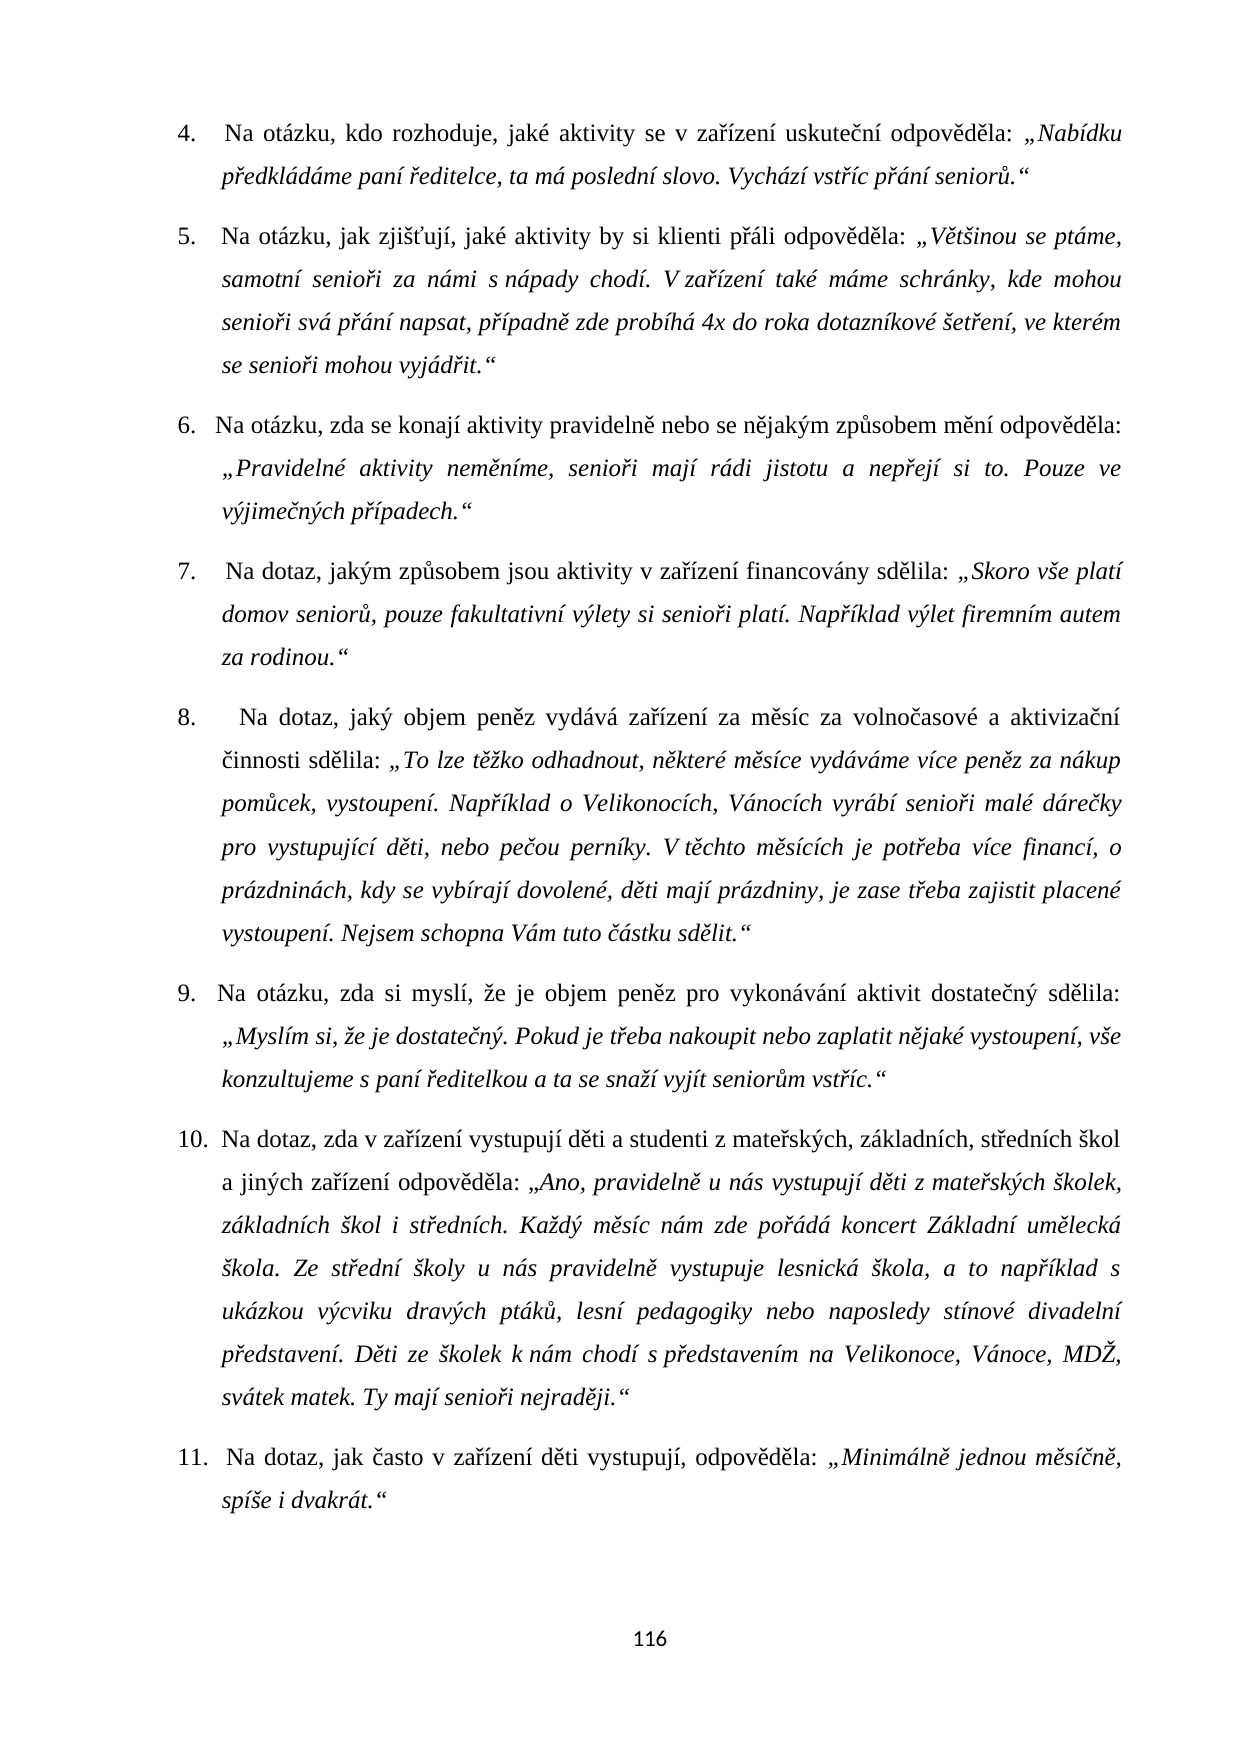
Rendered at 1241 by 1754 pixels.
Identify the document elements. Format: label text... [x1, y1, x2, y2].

text 6. Na otázku, zda se konají aktivity pravidelně nebo se nějakým způsobem mění odpověděla: „Pravidelné aktivity neměníme, senioři mají rádi jistotu a nepřejí si to. Pouze ve výjimečných případech.“ [177, 410, 1122, 525]
text 7. Na dotaz, jakým způsobem jsou aktivity v zařízení financovány sdělila: „Skoro vše platí domov seniorů, pouze fakultativní výlety si senioři platí. Například výlet firemním autem za rodinou.“ [177, 556, 1122, 671]
text 5. Na otázku, jak zjišťují, jaké aktivity by si klienti přáli odpověděla: „Většinou se ptáme, samotní senioři za námi s nápady chodí. V zařízení také máme schránky, kde mohou senioři svá přání napsat, případně zde probíhá 4x do roka dotazníkové šetření, ve kterém se senioři mohou vyjádřit.“ [177, 221, 1122, 379]
text 10. Na dotaz, zda v zařízení vystupují děti a studenti z mateřských, základních, středních škol a jiných zařízení odpověděla: „Ano, pravidelně u nás vystupují děti z mateřských školek, základních škol i středních. Každý měsíc nám zde pořádá koncert Základní umělecká škola. Ze střední školy u nás pravidelně vystupuje lesnická škola, a to například s ukázkou výcviku dravých ptáků, lesní pedagogiky nebo naposledy stínové divadelní představení. Děti ze školek k nám chodí s představením na Velikonoce, Vánoce, MDŽ, svátek matek. Ty mají senioři nejraději.“ [177, 1124, 1122, 1411]
text 9. Na otázku, zda si myslí, že je objem peněz pro vykonávání aktivit dostatečný sdělila: „Myslím si, že je dostatečný. Pokud je třeba nakoupit nebo zaplatit nějaké vystoupení, vše konzultujeme s paní ředitelkou a ta se snaží vyjít seniorům vstříc.“ [177, 978, 1122, 1093]
text 11. Na dotaz, jak často v zařízení děti vystupují, odpověděla: „Minimálně jednou měsíčně, spíše i dvakrát.“ [177, 1442, 1122, 1514]
text 8. Na dotaz, jaký objem peněz vydává zařízení za měsíc za volnočasové a aktivizační činnosti sdělila: „To lze těžko odhadnout, některé měsíce vydáváme více peněz za nákup pomůcek, vystoupení. Například o Velikonocích, Vánocích vyrábí senioři malé dárečky pro vystupující děti, nebo pečou perníky. V těchto měsících je potřeba více financí, o prázdninách, kdy se vybírají dovolené, děti mají prázdniny, je zase třeba zajistit placené vystoupení. Nejsem schopna Vám tuto částku sdělit.“ [177, 702, 1122, 947]
text 4. Na otázku, kdo rozhoduje, jaké aktivity se v zařízení uskuteční odpověděla: „Nabídku předkládáme paní ředitelce, ta má poslední slovo. Vychází vstříc přání seniorů.“ [177, 118, 1122, 190]
